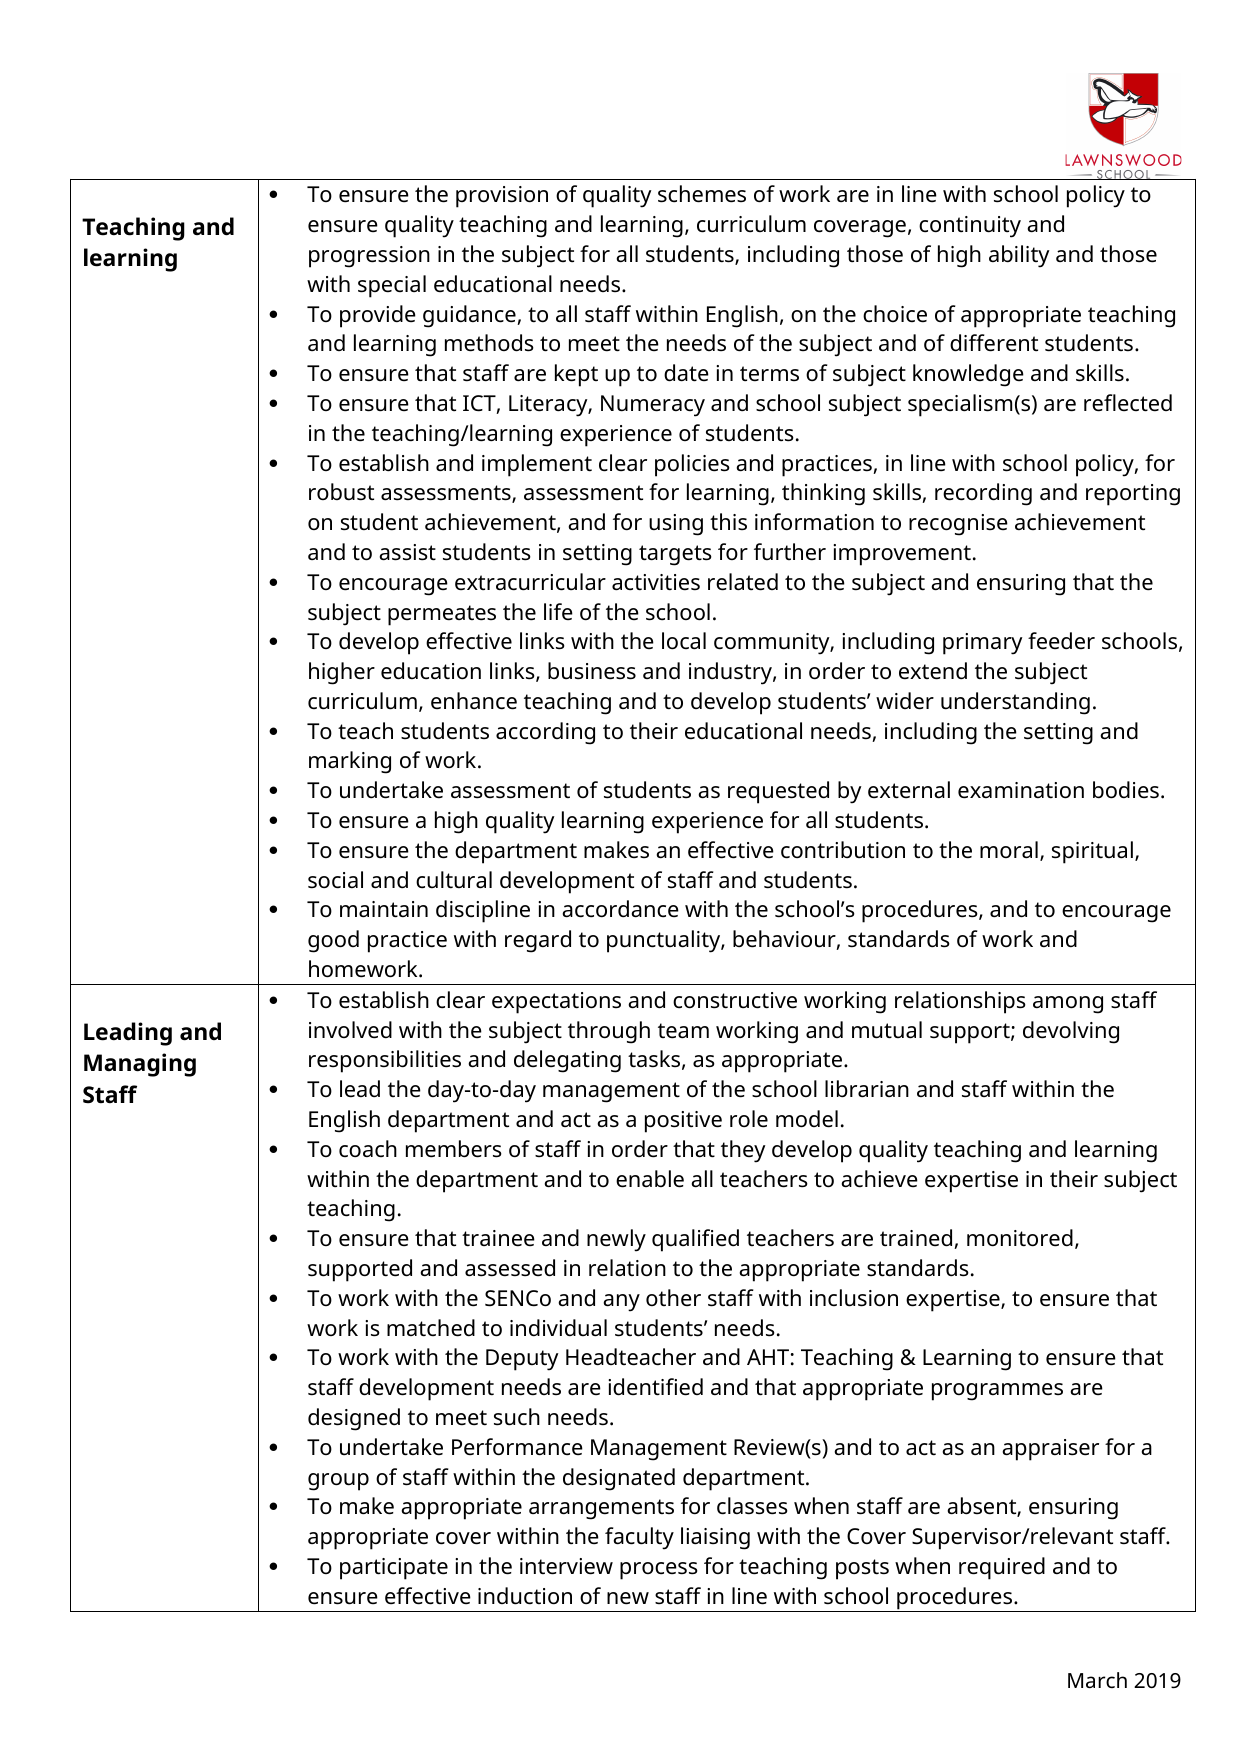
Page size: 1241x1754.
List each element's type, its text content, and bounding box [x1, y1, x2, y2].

table_cell To ensure the provision of quality schemes of work are in line with school policy to ensure quality teaching and learning, curriculum coverage, continuity and progression in the subject for all students, including those of high ability and those with special educational needs. To provide guidance, to all staff within English, on the choice of appropriate teaching and learning methods to meet the needs of the subject and of different students. To ensure that staff are kept up to date in terms of subject knowledge and skills. To ensure that ICT, Literacy, Numeracy and school subject specialism(s) are reflected in the teaching/learning experience of students. To establish and implement clear policies and practices, in line with school policy, for robust assessments, assessment for learning, thinking skills, recording and reporting on student achievement, and for using this information to recognise achievement and to assist students in setting targets for further improvement. To encourage extracurricular activities related to the subject and ensuring that the subject permeates the life of the school. To develop effective links with the local community, including primary feeder schools, higher education links, business and industry, in order to extend the subject curriculum, enhance teaching and to develop students’ wider understanding. To teach students according to their educational needs, including the setting and marking of work. To undertake assessment of students as requested by external examination bodies. To ensure a high quality learning experience for all students. To ensure the department makes an effective contribution to the moral, spiritual, social and cultural development of staff and students. To maintain discipline in accordance with the school’s procedures, and to encourage good practice with regard to punctuality, behaviour, standards of work and homework. [259, 180, 1195, 984]
picture [1065, 73, 1182, 179]
table_cell Teaching and learning [71, 180, 258, 984]
table_cell Leading and Managing Staff [71, 985, 258, 1611]
table_cell To establish clear expectations and constructive working relationships among staff involved with the subject through team working and mutual support; devolving responsibilities and delegating tasks, as appropriate. To lead the day-to-day management of the school librarian and staff within the English department and act as a positive role model. To coach members of staff in order that they develop quality teaching and learning within the department and to enable all teachers to achieve expertise in their subject teaching. To ensure that trainee and newly qualified teachers are trained, monitored, supported and assessed in relation to the appropriate standards. To work with the SENCo and any other staff with inclusion expertise, to ensure that work is matched to individual students’ needs. To work with the Deputy Headteacher and AHT: Teaching & Learning to ensure that staff development needs are identified and that appropriate programmes are designed to meet such needs. To undertake Performance Management Review(s) and to act as an appraiser for a group of staff within the designated department. To make appropriate arrangements for classes when staff are absent, ensuring appropriate cover within the faculty liaising with the Cover Supervisor/relevant staff. To participate in the interview process for teaching posts when required and to ensure effective induction of new staff in line with school procedures. [259, 985, 1195, 1611]
